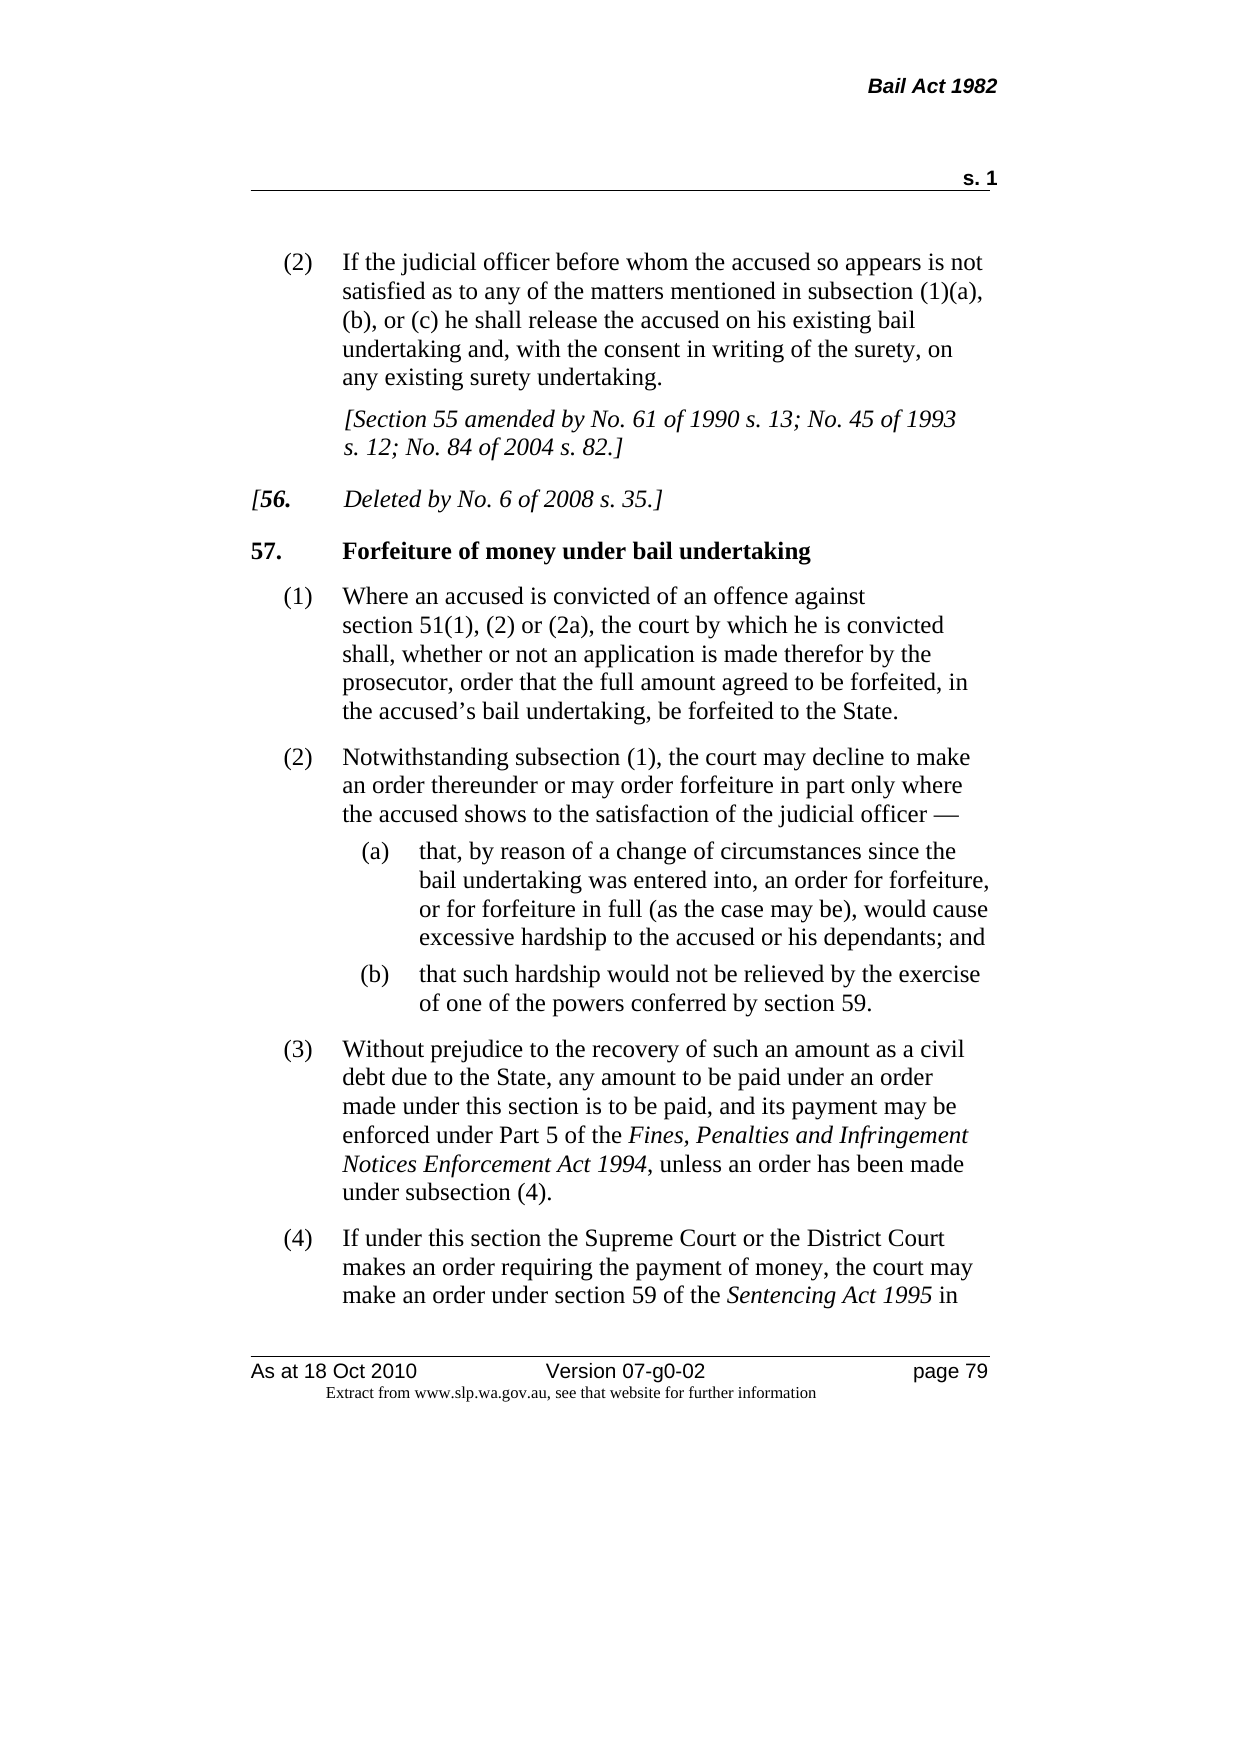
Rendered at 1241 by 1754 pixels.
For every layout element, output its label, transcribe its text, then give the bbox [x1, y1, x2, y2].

text (3) Without prejudice to the recovery of such an amount as a civil debt due to the State, any amount to be paid under an order made under this section is to be paid, and its payment may be enforced under Part 5 of the Fines, Penalties and Infringement Notices Enforcement Act 1994, unless an order has been made under subsection (4). [251, 1034, 990, 1206]
subtitle 57. Forfeiture of money under bail undertaking [251, 536, 990, 564]
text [251, 1223, 990, 1309]
text (b) that such hardship would not be relieved by the exercise of one of the powers conferred by section 59. [251, 959, 990, 1017]
text (2) Notwithstanding subsection (1), the court may decline to make an order thereunder or may order forfeiture in part only where the accused shows to the satisfaction of the judicial officer — [251, 742, 990, 828]
text (2) If the judicial officer before whom the accused so appears is not satisfied as to any of the matters mentioned in subsection (1)(a), (b), or (c) he shall release the accused on his existing bail undertaking and, with the consent in writing of the surety, on any existing surety undertaking. [251, 247, 990, 391]
text (1) Where an accused is convicted of an offence against section 51(1), (2) or (2a), the court by which he is convicted shall, whether or not an application is made therefor by the prosecutor, order that the full amount agreed to be forfeited, in the accused’s bail undertaking, be forfeited to the State. [251, 581, 990, 725]
text [Section 55 amended by No. 61 of 1990 s. 13; No. 45 of 1993 s. 12; No. 84 of 2004 s. 82.] [251, 404, 990, 461]
text [56. Deleted by No. 6 of 2008 s. 35.] [251, 484, 990, 513]
text (a) that, by reason of a change of circumstances since the bail undertaking was entered into, an order for forfeiture, or for forfeiture in full (as the case may be), would cause excessive hardship to the accused or his dependants; and [251, 836, 990, 951]
